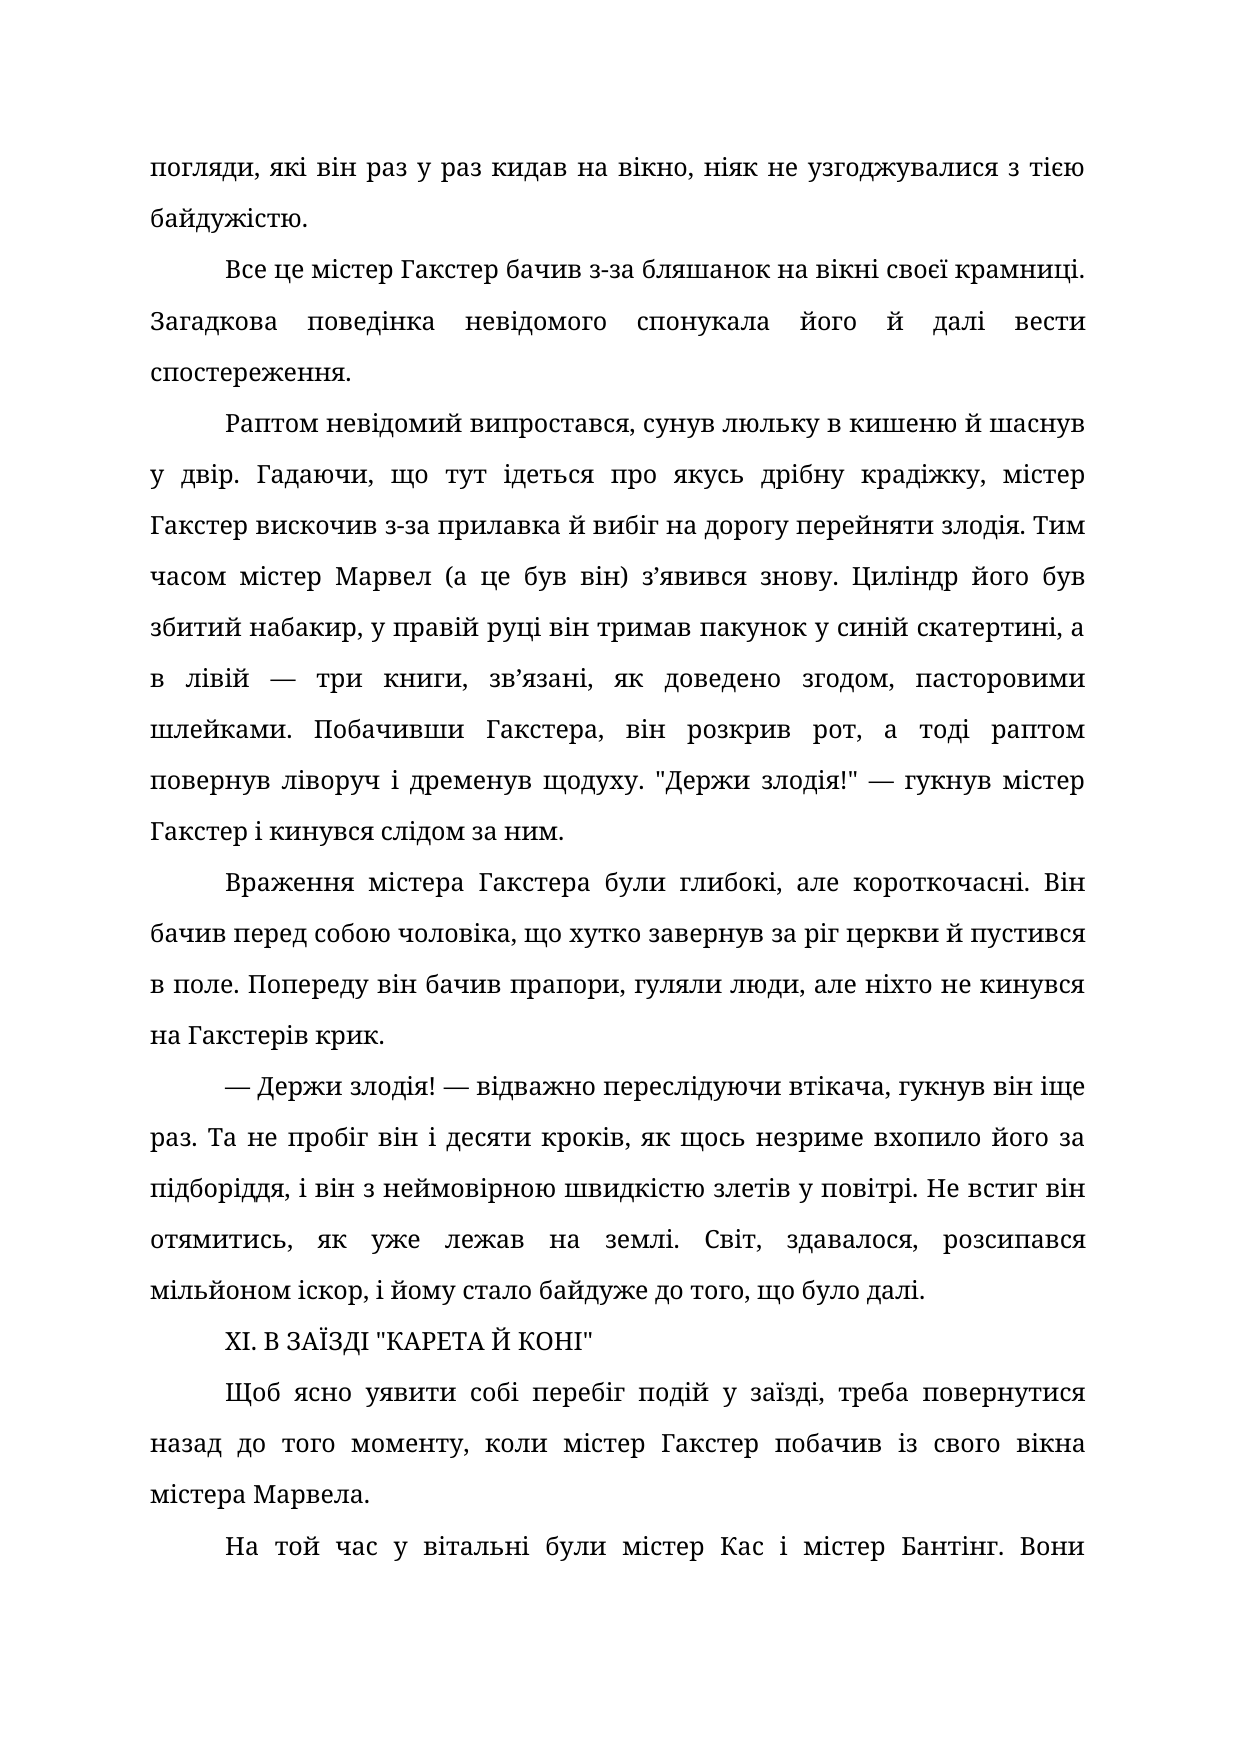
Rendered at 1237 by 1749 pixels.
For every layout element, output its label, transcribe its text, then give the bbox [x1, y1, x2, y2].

text Враження містера Гакстера були глибокі, але короткочасні. Він бачив перед собою чоловіка, що хутко завернув за ріг церкви й пустився в поле. Попереду він бачив прапори, гуляли люди, але ніхто не кинувся на Гакстерів крик. [150, 864, 1086, 1052]
text Раптом невідомий випростався, сунув люльку в кишеню й шаснув у двір. Гадаючи, що тут ідеться про якусь дрібну крадіжку, містер Гакстер вискочив з-за прилавка й вибіг на дорогу перейняти злодія. Тим часом містер Марвел (а це був він) з’явився знову. Циліндр його був збитий набакир, у правій руці він тримав пакунок у синій скатертині, а в лівій — три книги, зв’язані, як доведено згодом, пасторовими шлейками. Побачивши Гакстера, він розкрив рот, а тоді раптом повернув ліворуч і дременув щодуху. "Держи злодія!" — гукнув містер Гакстер і кинувся слідом за ним. [150, 405, 1086, 848]
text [150, 150, 1086, 235]
text — Держи злодія! — відважно переслідуючи втікача, гукнув він іще раз. Та не пробіг він і десяти кроків, як щось незриме вхопило його за підборіддя, і він з неймовірною швидкістю злетів у повітрі. Не встиг він отямитись, як уже лежав на землі. Світ, здавалося, розсипався мільйоном іскор, і йому стало байдуже до того, що було далі. [150, 1069, 1086, 1307]
text Щоб ясно уявити собі перебіг подій у заїзді, треба повернутися назад до того моменту, коли містер Гакстер побачив із свого вікна містера Марвела. [150, 1375, 1086, 1511]
text Все це містер Гакстер бачив з-за бляшанок на вікні своєї крамниці. Загадкова поведінка невідомого спонукала його й далі вести спостереження. [150, 252, 1086, 388]
text XI. В ЗАЇЗДІ "КАРЕТА Й КОНІ" [150, 1324, 1086, 1358]
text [150, 1528, 1086, 1562]
